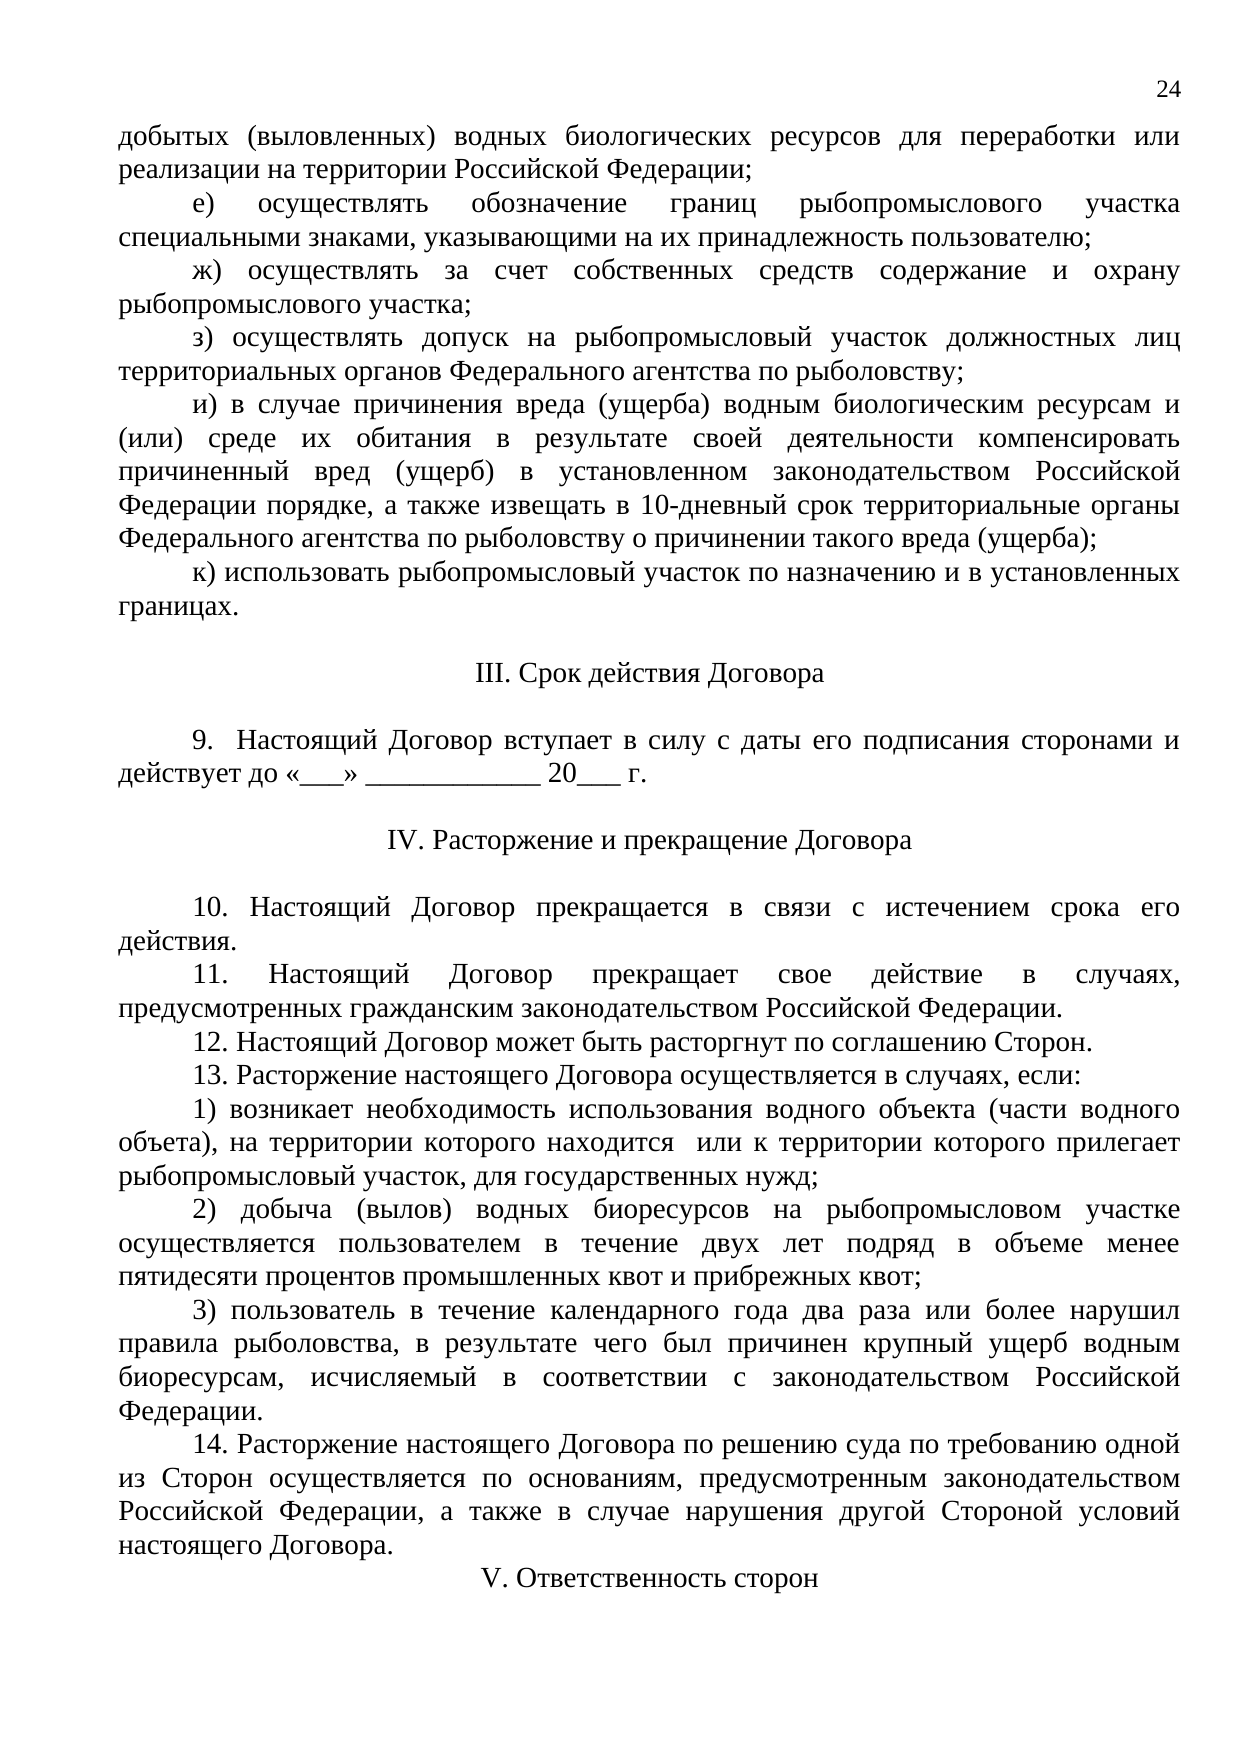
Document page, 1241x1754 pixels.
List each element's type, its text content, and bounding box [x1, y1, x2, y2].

text 13. Расторжение настоящего Договора осуществляется в случаях, если: [118, 1057, 1181, 1091]
text 12. Настоящий Договор может быть расторгнут по соглашению Сторон. [118, 1024, 1181, 1057]
text 9. Настоящий Договор вступает в силу с даты его подписания сторонами и действует до «___» ____________ 20___ г. [118, 722, 1181, 789]
text III. Срок действия Договора [118, 655, 1181, 688]
text 1) возникает необходимость использования водного объекта (части водного объета), на территории которого находится или к территории которого прилегает рыбопромысловый участок, для государственных нужд; [118, 1091, 1181, 1191]
text 3) пользователь в течение календарного года два раза или более нарушил правила рыболовства, в результате чего был причинен крупный ущерб водным биоресурсам, исчисляемый в соответствии с законодательством Российской Федерации. [118, 1292, 1181, 1426]
text 2) добыча (вылов) водных биоресурсов на рыбопромысловом участке осуществляется пользователем в течение двух лет подряд в объеме менее пятидесяти процентов промышленных квот и прибрежных квот; [118, 1191, 1181, 1292]
text к) использовать рыбопромысловый участок по назначению и в установленных границах. [118, 554, 1181, 621]
text V. Ответственность сторон [118, 1560, 1181, 1594]
text з) осуществлять допуск на рыбопромысловый участок должностных лиц территориальных органов Федерального агентства по рыболовству; [118, 319, 1181, 386]
text и) в случае причинения вреда (ущерба) водным биологическим ресурсам и (или) среде их обитания в результате своей деятельности компенсировать причиненный вред (ущерб) в установленном законодательством Российской Федерации порядке, а также извещать в 10-дневный срок территориальные органы Федерального агентства по рыболовству о причинении такого вреда (ущерба); [118, 386, 1181, 554]
text е) осуществлять обозначение границ рыбопромыслового участка специальными знаками, указывающими на их принадлежность пользователю; [118, 185, 1181, 252]
text 11. Настоящий Договор прекращает свое действие в случаях, предусмотренных гражданским законодательством Российской Федерации. [118, 957, 1181, 1024]
text 10. Настоящий Договор прекращается в связи с истечением срока его действия. [118, 889, 1181, 957]
text 14. Расторжение настоящего Договора по решению суда по требованию одной из Сторон осуществляется по основаниям, предусмотренным законодательством Российской Федерации, а также в случае нарушения другой Стороной условий настоящего Договора. [118, 1426, 1181, 1560]
text IV. Расторжение и прекращение Договора [118, 822, 1181, 856]
text ж) осуществлять за счет собственных средств содержание и охрану рыбопромыслового участка; [118, 252, 1181, 319]
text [118, 118, 1181, 185]
